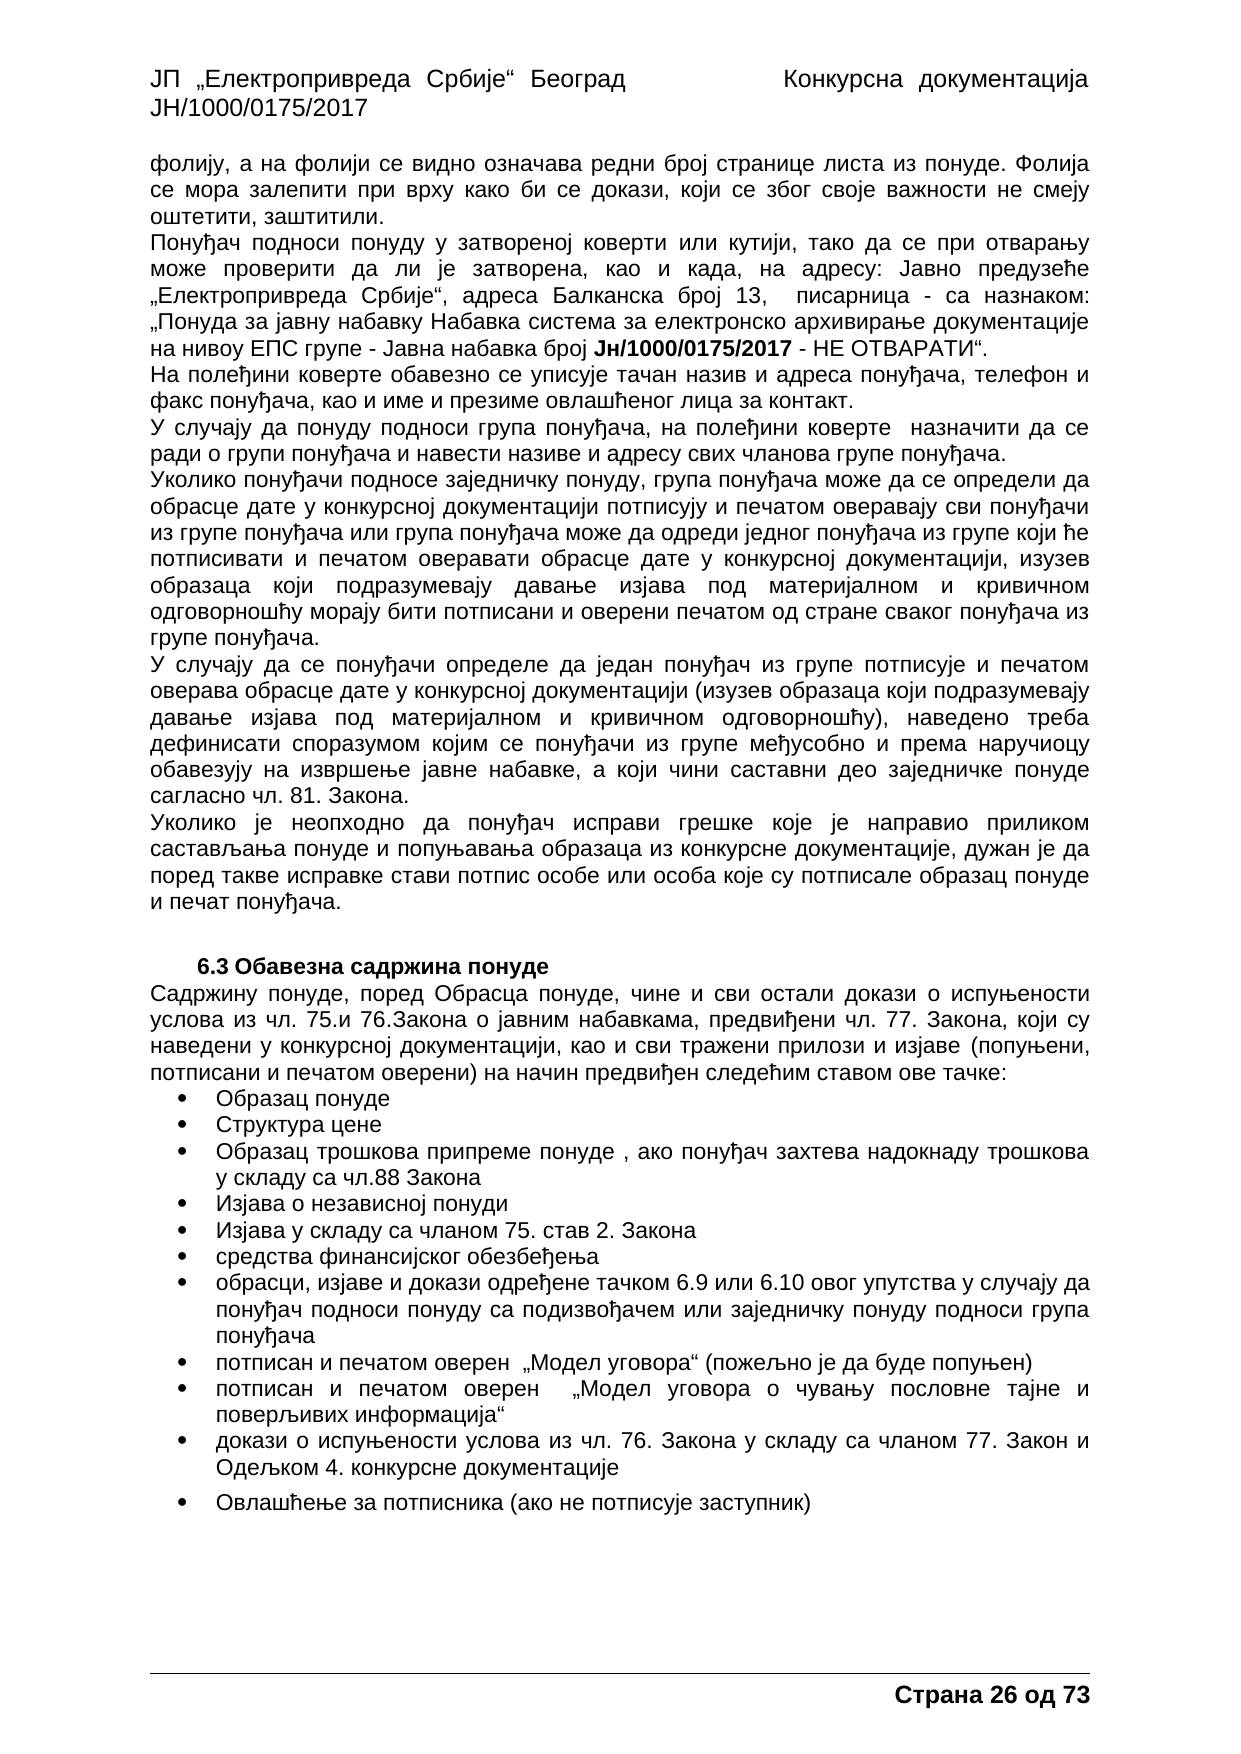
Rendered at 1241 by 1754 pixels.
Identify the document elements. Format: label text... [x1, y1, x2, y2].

text На полеђини коверте обавезно се уписује тачан назив и адреса понуђача, телефон и факс понуђача, као и име и презиме овлашћеног лица за контакт. [150, 361, 1090, 413]
text докази о испуњености услова из чл. 76. Закона у складу са чланом 77. Закон и Одељком 4. конкурсне документације [178, 1427, 1090, 1480]
text У случају да се понуђачи определе да један понуђач из групе потписује и печатом оверава обрасце дате у конкурсној документацији (изузев образаца који подразумевају давање изјава под материјалном и кривичном одговорношћу), наведено треба дефинисати споразумом којим се понуђачи из групе међусобно и према наручиоцу обавезују на извршење јавне набавке, а који чини саставни део заједничке понуде сагласно чл. 81. Закона. [150, 651, 1090, 809]
text Образац понуде [178, 1085, 1090, 1111]
text средства финансијског обезбеђења [178, 1243, 1090, 1269]
text потписан и печатом оверен „Модел уговора о чувању пословне тајне и поверљивих информација“ [178, 1375, 1090, 1427]
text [150, 150, 1090, 229]
text Овлашћење за потписника (ако не потписује заступник) [178, 1488, 1090, 1515]
text Изјава у складу са чланом 75. став 2. Закона [178, 1217, 1090, 1243]
text Изјава о независној понуди [178, 1190, 1090, 1217]
text Садржину понуде, поред Обрасца понуде, чине и сви остали докази о испуњености услова из чл. 75.и 76.Закона о јавним набавкама, предвиђени чл. 77. Закона, који су наведени у конкурсној документацији, као и сви тражени прилози и изјаве (попуњени, потписани и печатом оверени) на начин предвиђен следећим ставом ове тачке: [150, 979, 1090, 1085]
list Обавезна садржина понуде [197, 953, 1090, 979]
text Понуђач подноси понуду у затвореној коверти или кутији, тако да се при отварању може проверити да ли је затворена, као и када, на адресу: Јавно предузеће „Електропривреда Србије“, адреса Балканска број 13, писарница - са назнаком: „Понуда за јавну набавку Набавка система за електронско архивирање документације на нивоу ЕПС групе - Јавна набавка број Јн/1000/0175/2017 - НЕ ОТВАРАТИ“. [150, 229, 1090, 361]
text Структура цене [178, 1111, 1090, 1138]
text Уколико је неопходно да понуђач исправи грешке које је направио приликом састављања понуде и попуњавања образаца из конкурсне документације, дужан је да поред такве исправке стави потпис особе или особа које су потписале образац понуде и печат понуђача. [150, 809, 1090, 914]
text потписан и печатом оверен „Модел уговора“ (пожељно је да буде попуњен) [178, 1348, 1090, 1375]
text Уколико понуђачи подносе заједничку понуду, група понуђача може да се определи да обрасце дате у конкурсној документацији потписују и печатом оверавају сви понуђачи из групе понуђача или група понуђача може да одреди једног понуђача из групе који ће потписивати и печатом оверавати обрасце дате у конкурсној документацији, изузев образаца који подразумевају давање изјава под материјалном и кривичном одговорношћу морају бити потписани и оверени печатом од стране сваког понуђача из групе понуђача. [150, 466, 1090, 651]
text Образац трошкова припреме понуде , ако понуђач захтева надокнаду трошкова у складу са чл.88 Закона [178, 1138, 1090, 1190]
text У случају да понуду подноси група понуђача, на полеђини коверте назначити да се ради о групи понуђача и навести називе и адресу свих чланова групе понуђача. [150, 413, 1090, 466]
text обрасци, изјаве и докази одређене тачком 6.9 или 6.10 овог упутства у случају да понуђач подноси понуду са подизвођачем или заједничку понуду подноси група понуђача [178, 1269, 1090, 1348]
